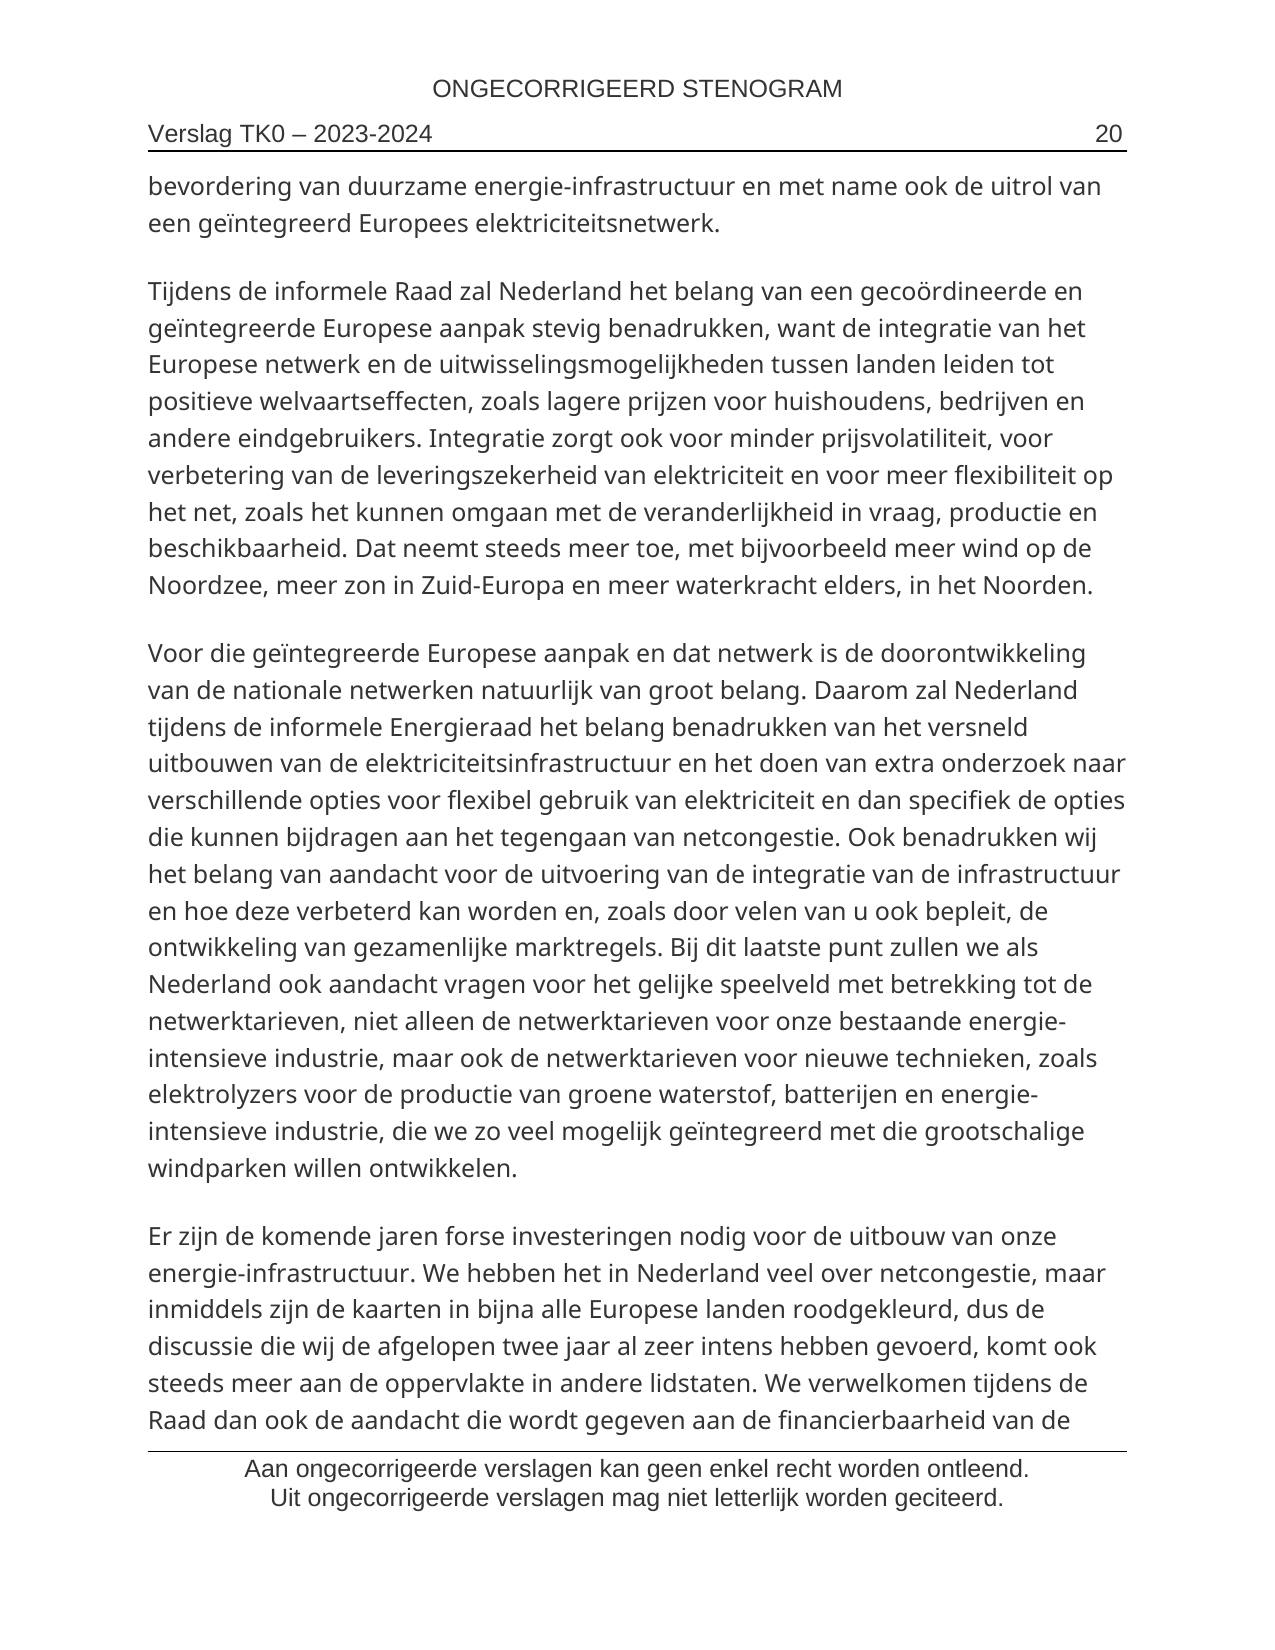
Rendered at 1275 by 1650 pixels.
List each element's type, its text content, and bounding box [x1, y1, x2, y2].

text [148, 169, 1127, 239]
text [148, 1218, 1127, 1436]
text Voor die geïntegreerde Europese aanpak en dat netwerk is de doorontwikkeling van de nationale netwerken natuurlijk van groot belang. Daarom zal Nederland tijdens de informele Energieraad het belang benadrukken van het versneld uitbouwen van de elektriciteitsinfrastructuur en het doen van extra onderzoek naar verschillende opties voor flexibel gebruik van elektriciteit en dan specifiek de opties die kunnen bijdragen aan het tegengaan van netcongestie. Ook benadrukken wij het belang van aandacht voor de uitvoering van de integratie van de infrastructuur en hoe deze verbeterd kan worden en, zoals door velen van u ook bepleit, de ontwikkeling van gezamenlijke marktregels. Bij dit laatste punt zullen we als Nederland ook aandacht vragen voor het gelijke speelveld met betrekking tot de netwerktarieven, niet alleen de netwerktarieven voor onze bestaande energie-intensieve industrie, maar ook de netwerktarieven voor nieuwe technieken, zoals elektrolyzers voor de productie van groene waterstof, batterijen en energie-intensieve industrie, die we zo veel mogelijk geïntegreerd met die grootschalige windparken willen ontwikkelen. [148, 636, 1127, 1184]
text Tijdens de informele Raad zal Nederland het belang van een gecoördineerde en geïntegreerde Europese aanpak stevig benadrukken, want de integratie van het Europese netwerk en de uitwisselingsmogelijkheden tussen landen leiden tot positieve welvaartseffecten, zoals lagere prijzen voor huishoudens, bedrijven en andere eindgebruikers. Integratie zorgt ook voor minder prijsvolatiliteit, voor verbetering van de leveringszekerheid van elektriciteit en voor meer flexibiliteit op het net, zoals het kunnen omgaan met de veranderlijkheid in vraag, productie en beschikbaarheid. Dat neemt steeds meer toe, met bijvoorbeeld meer wind op de Noordzee, meer zon in Zuid-Europa en meer waterkracht elders, in het Noorden. [148, 273, 1127, 602]
